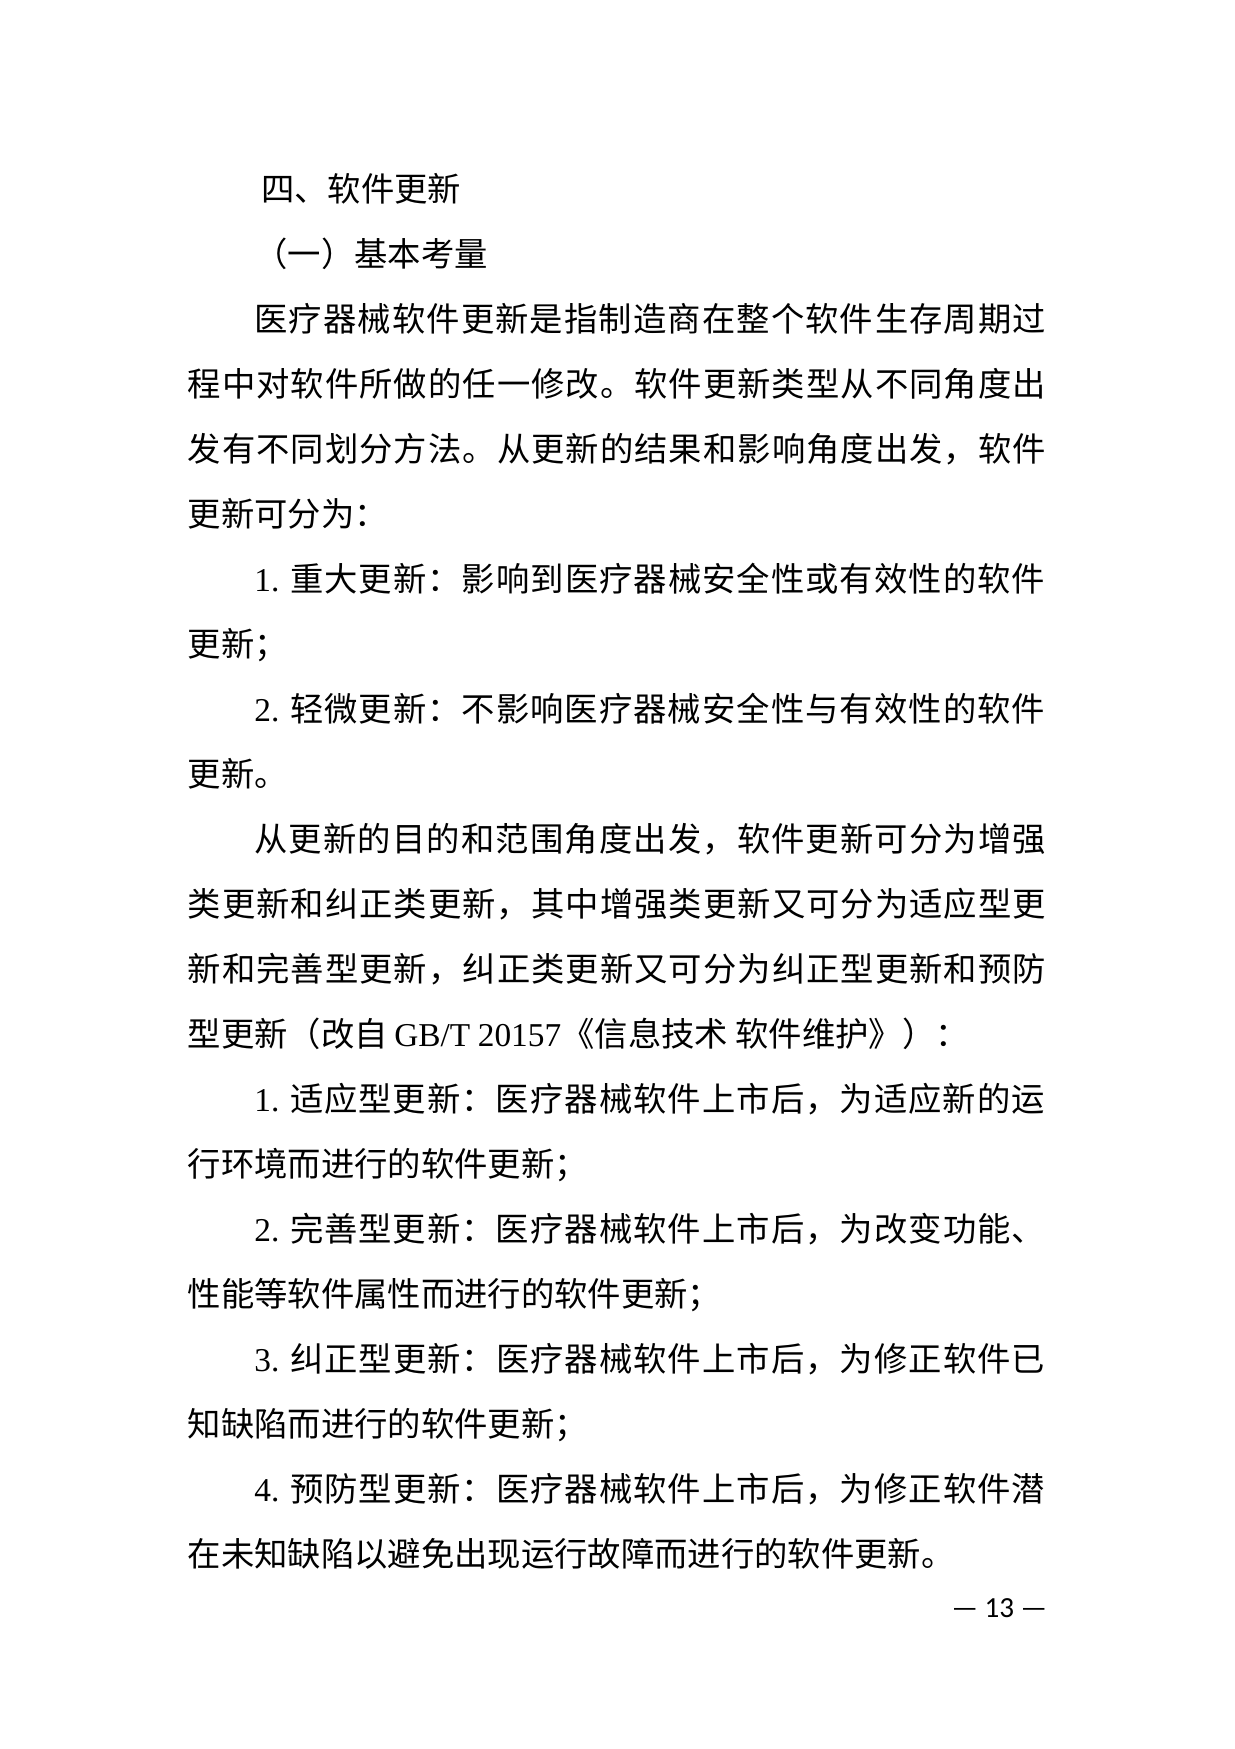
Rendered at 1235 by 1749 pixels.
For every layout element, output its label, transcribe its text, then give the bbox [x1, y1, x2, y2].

text 2. 完善型更新：医疗器械软件上市后，为改变功能、性能等软件属性而进行的软件更新； [187, 1194, 1047, 1324]
text 2. 轻微更新：不影响医疗器械安全性与有效性的软件更新。 [187, 674, 1047, 804]
text 3. 纠正型更新：医疗器械软件上市后，为修正软件已知缺陷而进行的软件更新； [187, 1324, 1047, 1454]
text 4. 预防型更新：医疗器械软件上市后，为修正软件潜在未知缺陷以避免出现运行故障而进行的软件更新。 [187, 1454, 1047, 1584]
text （一）基本考量 [187, 219, 1047, 284]
text 四、软件更新 [187, 154, 1047, 219]
text 医疗器械软件更新是指制造商在整个软件生存周期过程中对软件所做的任一修改。软件更新类型从不同角度出发有不同划分方法。从更新的结果和影响角度出发，软件更新可分为： [187, 284, 1047, 544]
text 1. 重大更新：影响到医疗器械安全性或有效性的软件更新； [187, 544, 1047, 674]
text 从更新的目的和范围角度出发，软件更新可分为增强类更新和纠正类更新，其中增强类更新又可分为适应型更新和完善型更新，纠正类更新又可分为纠正型更新和预防型更新（改自GB/T 20157《信息技术 软件维护》）： [187, 804, 1047, 1064]
text 1. 适应型更新：医疗器械软件上市后，为适应新的运行环境而进行的软件更新； [187, 1064, 1047, 1194]
